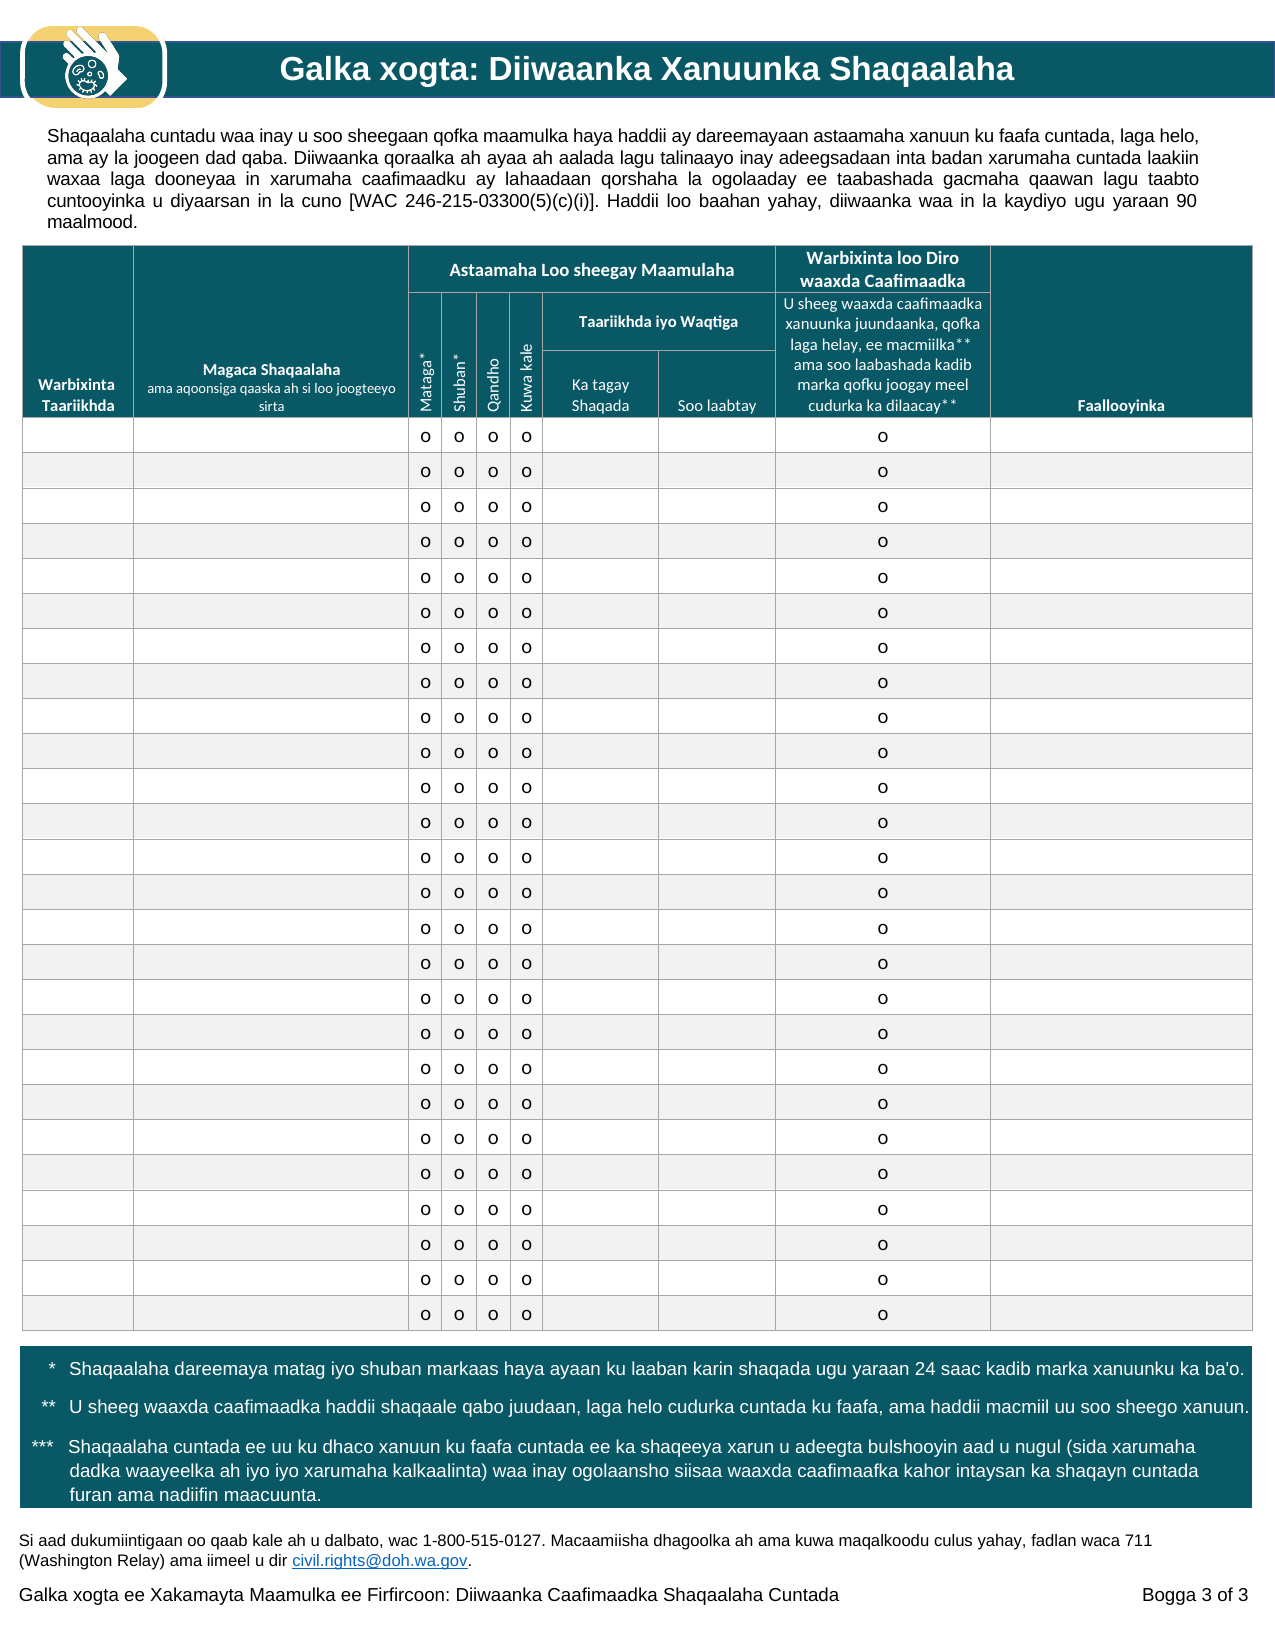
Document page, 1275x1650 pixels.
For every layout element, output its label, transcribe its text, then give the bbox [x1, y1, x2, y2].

table_cell [991, 769, 1252, 803]
table_cell [659, 910, 775, 944]
table_cell o [477, 1191, 510, 1224]
table_cell o [442, 594, 476, 628]
table_cell o [511, 1120, 542, 1154]
table_header * Shaqaalaha dareemaya matag iyo shuban markaas haya ayaan ku laaban karin shaqada ugu yaraan 24 saac kadib marka xanuunku ka ba'o. [20, 1346, 1252, 1391]
table_cell o [477, 980, 510, 1014]
table_cell [23, 769, 133, 803]
table_cell [991, 559, 1252, 593]
table_cell [991, 804, 1252, 838]
table_cell [991, 1191, 1252, 1224]
table_cell [991, 1120, 1252, 1154]
table_cell o [511, 1085, 542, 1119]
table_cell o [442, 734, 476, 768]
table_cell o [409, 489, 441, 522]
table_cell o [477, 840, 510, 873]
table_cell [134, 734, 408, 768]
table_cell [23, 1296, 133, 1330]
table_cell [543, 524, 658, 558]
table_cell [23, 453, 133, 487]
table_cell [991, 910, 1252, 944]
table_cell [134, 945, 408, 979]
table_cell [543, 804, 658, 838]
table_cell [659, 1191, 775, 1224]
table_cell o [511, 453, 542, 487]
table_cell o [511, 875, 542, 909]
table_cell [659, 875, 775, 909]
table_cell o [409, 559, 441, 593]
table_cell o [511, 699, 542, 733]
table_cell [543, 594, 658, 628]
table_cell [659, 664, 775, 698]
table_cell [659, 1261, 775, 1295]
table_cell U sheeg waaxda caafimaadka xanuunka juundaanka, qofka laga helay, ee macmiilka** ama soo laabashada kadib marka qofku joogay meel cudurka ka dilaacay** [776, 293, 990, 417]
table_cell o [409, 1050, 441, 1084]
table_cell o [409, 875, 441, 909]
table_cell [659, 769, 775, 803]
table_cell o [477, 734, 510, 768]
table_cell o [477, 559, 510, 593]
table_cell o [511, 1015, 542, 1049]
table_cell [134, 980, 408, 1014]
table_cell o [409, 699, 441, 733]
table_cell [543, 945, 658, 979]
table_cell [991, 1296, 1252, 1330]
table_cell [991, 840, 1252, 873]
table_cell Taariikhda iyo Waqtiga [543, 293, 775, 350]
table_cell [543, 418, 658, 452]
table_cell [23, 1050, 133, 1084]
table_cell o [477, 804, 510, 838]
text Shaqaalaha cuntadu waa inay u soo sheegaan qofka maamulka haya haddii ay dareemayaan astaamaha xanuun ku faafa cuntada, laga helo, ama ay la joogeen dad qaba. Diiwaanka qoraalka ah ayaa ah aalada lagu talinaayo inay adeegsadaan inta badan xarumaha cuntada laakiin waxaa laga dooneyaa in xarumaha caafimaadku ay lahaadaan qorshaha la ogolaaday ee taabashada gacmaha qaawan lagu taabto cuntooyinka u diyaarsan in la cuno [WAC 246-215-03300(5)(c)(i)]. Haddii loo baahan yahay, diiwaanka waa in la kaydiyo ugu yaraan 90 maalmood. [47, 125, 1200, 233]
table_cell [659, 453, 775, 487]
table_cell [134, 1191, 408, 1224]
table_cell [659, 1155, 775, 1189]
table_cell o [511, 734, 542, 768]
table_cell [23, 418, 133, 452]
table_cell o [776, 489, 990, 522]
table_cell o [511, 524, 542, 558]
table_cell [659, 1050, 775, 1084]
table_cell o [776, 1085, 990, 1119]
table_cell o [442, 980, 476, 1014]
table_cell o [511, 1226, 542, 1260]
table_cell o [511, 1261, 542, 1295]
table_cell [991, 664, 1252, 698]
table_cell o [477, 1155, 510, 1189]
table_cell [134, 1085, 408, 1119]
table_cell o [442, 664, 476, 698]
table_cell o [442, 1191, 476, 1224]
table_cell o [442, 1050, 476, 1084]
table_cell Kuwa kale [510, 293, 542, 417]
table_cell [659, 804, 775, 838]
table_cell o [477, 524, 510, 558]
table_cell o [409, 594, 441, 628]
table_cell [543, 1261, 658, 1295]
table_cell [991, 629, 1252, 663]
table_cell o [442, 1155, 476, 1189]
table_cell [134, 489, 408, 522]
table_cell [134, 1050, 408, 1084]
table_cell [23, 734, 133, 768]
table_cell o [776, 1120, 990, 1154]
table_cell Soo laabtay [659, 351, 775, 417]
table_cell o [776, 524, 990, 558]
table_cell o [409, 910, 441, 944]
table_cell [991, 1015, 1252, 1049]
table_cell [659, 629, 775, 663]
table_cell o [776, 1226, 990, 1260]
table_cell [659, 1015, 775, 1049]
table_cell o [776, 1296, 990, 1330]
table_cell o [409, 769, 441, 803]
table_cell [134, 1261, 408, 1295]
table_cell [134, 1296, 408, 1330]
table_cell o [511, 980, 542, 1014]
table_cell [543, 1085, 658, 1119]
table_cell o [477, 594, 510, 628]
table_cell [543, 1296, 658, 1330]
table_cell [659, 489, 775, 522]
text Si aad dukumiintigaan oo qaab kale ah u dalbato, wac 1-800-515-0127. Macaamiisha dhagoolka ah ama kuwa maqalkoodu culus yahay, fadlan waca 711 (Washington Relay) ama iimeel u dir civil.rights@doh.wa.gov. [19, 1530, 1275, 1570]
table_cell [23, 1085, 133, 1119]
table_cell Qandho [477, 293, 509, 417]
table_cell o [776, 910, 990, 944]
table_cell o [477, 1226, 510, 1260]
table_cell o [409, 629, 441, 663]
table_cell [134, 1155, 408, 1189]
table_cell [23, 980, 133, 1014]
table_cell [543, 1050, 658, 1084]
table_header Astaamaha Loo sheegay Maamulaha [409, 246, 775, 292]
table_cell o [511, 769, 542, 803]
table_cell [134, 804, 408, 838]
table_cell [23, 1226, 133, 1260]
table_cell [23, 1191, 133, 1224]
table_cell o [442, 804, 476, 838]
table_cell [23, 1261, 133, 1295]
table_cell [991, 489, 1252, 522]
table_cell Shuban* [442, 293, 476, 417]
table_cell o [776, 840, 990, 873]
table_cell o [511, 910, 542, 944]
table_cell [659, 1120, 775, 1154]
table_cell o [776, 945, 990, 979]
table_cell o [511, 489, 542, 522]
table_cell o [409, 418, 441, 452]
table_cell o [409, 734, 441, 768]
table_cell o [442, 1085, 476, 1119]
table_cell o [776, 734, 990, 768]
table_cell o [776, 1050, 990, 1084]
table_cell [659, 1226, 775, 1260]
table_cell [543, 910, 658, 944]
table_cell o [442, 1296, 476, 1330]
table_header Warbixinta Taariikhda [23, 246, 133, 417]
table_cell [134, 769, 408, 803]
table_cell o [442, 1015, 476, 1049]
table_cell o [409, 1226, 441, 1260]
table_cell o [442, 524, 476, 558]
table_cell o [477, 945, 510, 979]
table_cell [23, 629, 133, 663]
table_cell [23, 594, 133, 628]
table_cell [543, 629, 658, 663]
table_cell o [442, 1261, 476, 1295]
table_cell [23, 1120, 133, 1154]
table_cell o [477, 699, 510, 733]
table_cell *** Shaqaalaha cuntada ee uu ku dhaco xanuun ku faafa cuntada ee ka shaqeeya xarun u adeegta bulshooyin aad u nugul (sida xarumaha dadka waayeelka ah iyo iyo xarumaha kalkaalinta) waa inay ogolaansho siisaa waaxda caafimaafka kahor intaysan ka shaqayn cuntada furan ama nadiifin maacuunta. [20, 1436, 1252, 1508]
table_cell [543, 769, 658, 803]
table_cell [543, 559, 658, 593]
table_cell o [442, 875, 476, 909]
table_cell o [442, 945, 476, 979]
table_cell [991, 418, 1252, 452]
table_cell o [477, 1296, 510, 1330]
table_cell [991, 1155, 1252, 1189]
table_cell [134, 594, 408, 628]
table_cell o [409, 664, 441, 698]
table_cell [23, 1155, 133, 1189]
table_cell o [776, 594, 990, 628]
table_cell [991, 875, 1252, 909]
table_cell [543, 840, 658, 873]
table_cell [23, 559, 133, 593]
table_cell o [477, 664, 510, 698]
table_cell o [409, 1015, 441, 1049]
table_cell o [511, 594, 542, 628]
table_cell [134, 910, 408, 944]
table_cell o [776, 418, 990, 452]
table_cell [134, 629, 408, 663]
table_cell o [477, 629, 510, 663]
table_cell o [776, 1015, 990, 1049]
table_cell o [442, 418, 476, 452]
table_cell o [776, 629, 990, 663]
table_cell [543, 453, 658, 487]
table_cell o [776, 980, 990, 1014]
table_cell o [511, 629, 542, 663]
table_cell [991, 1085, 1252, 1119]
table_cell o [409, 804, 441, 838]
table_cell [659, 945, 775, 979]
table_cell [659, 840, 775, 873]
table_cell [23, 1015, 133, 1049]
table_cell o [511, 840, 542, 873]
table_cell [134, 1226, 408, 1260]
table_cell o [477, 1120, 510, 1154]
table_cell o [409, 1155, 441, 1189]
table_cell o [442, 910, 476, 944]
table_cell [991, 945, 1252, 979]
table_cell [543, 1015, 658, 1049]
table_cell o [442, 840, 476, 873]
table_cell [134, 524, 408, 558]
table_cell [23, 524, 133, 558]
table_cell [991, 699, 1252, 733]
table_cell o [409, 980, 441, 1014]
table_cell [991, 980, 1252, 1014]
table_cell [659, 734, 775, 768]
table_cell o [511, 664, 542, 698]
table_cell o [409, 840, 441, 873]
table_cell o [776, 769, 990, 803]
table_cell [543, 664, 658, 698]
table_cell o [477, 453, 510, 487]
table_cell [543, 489, 658, 522]
table_cell [543, 699, 658, 733]
table_cell [134, 664, 408, 698]
table_cell o [511, 1050, 542, 1084]
table_cell o [511, 1296, 542, 1330]
table_cell [134, 1015, 408, 1049]
table_cell [134, 699, 408, 733]
table_cell [134, 559, 408, 593]
table_cell o [477, 1050, 510, 1084]
table_cell [991, 734, 1252, 768]
table_cell [659, 559, 775, 593]
table_cell [543, 1120, 658, 1154]
table_cell o [442, 1120, 476, 1154]
table_cell o [409, 1120, 441, 1154]
table_header Magaca Shaqaalaha ama aqoonsiga qaaska ah si loo joogteeyo sirta [134, 246, 408, 417]
table_cell o [477, 1015, 510, 1049]
table_cell o [409, 524, 441, 558]
table_cell o [776, 1261, 990, 1295]
table_cell Mataga* [409, 293, 441, 417]
table_cell o [477, 418, 510, 452]
table_cell [543, 875, 658, 909]
table_cell o [442, 559, 476, 593]
table_cell [543, 1191, 658, 1224]
table_cell o [477, 1085, 510, 1119]
table_cell o [776, 1191, 990, 1224]
table_cell [991, 1226, 1252, 1260]
table_cell o [477, 910, 510, 944]
table_cell [991, 453, 1252, 487]
table_cell [134, 1120, 408, 1154]
table_cell o [511, 1155, 542, 1189]
table_cell [659, 980, 775, 1014]
table_cell Ka tagay Shaqada [543, 351, 658, 417]
table_cell o [409, 945, 441, 979]
table_cell [659, 524, 775, 558]
table_cell o [776, 559, 990, 593]
table_cell [23, 804, 133, 838]
table_cell [543, 980, 658, 1014]
table_cell [23, 489, 133, 522]
table_cell o [442, 769, 476, 803]
table_cell o [409, 1191, 441, 1224]
table_cell o [776, 804, 990, 838]
table_cell o [776, 699, 990, 733]
table_cell [134, 453, 408, 487]
table_cell o [442, 629, 476, 663]
table_cell o [409, 1085, 441, 1119]
table_cell o [776, 1155, 990, 1189]
table_cell [23, 664, 133, 698]
table_cell o [477, 1261, 510, 1295]
table_cell [23, 840, 133, 873]
table_cell [543, 1155, 658, 1189]
table_cell [659, 1296, 775, 1330]
table_cell o [409, 1261, 441, 1295]
table_cell [23, 910, 133, 944]
table_cell [991, 1050, 1252, 1084]
table_header Warbixinta loo Diro waaxda Caafimaadka [776, 246, 990, 292]
table_cell o [442, 699, 476, 733]
table_cell [659, 418, 775, 452]
table_cell [134, 418, 408, 452]
table_cell [659, 594, 775, 628]
table_cell [991, 594, 1252, 628]
table_cell o [477, 769, 510, 803]
table_cell o [776, 664, 990, 698]
table_header Faallooyinka [991, 246, 1252, 417]
table_cell [543, 734, 658, 768]
table_cell o [776, 875, 990, 909]
table_cell [659, 699, 775, 733]
table_cell [991, 1261, 1252, 1295]
table_cell o [511, 945, 542, 979]
table_cell o [442, 489, 476, 522]
table_cell o [409, 453, 441, 487]
table_cell [659, 1085, 775, 1119]
table_cell o [511, 559, 542, 593]
table_cell o [776, 453, 990, 487]
table_cell [23, 875, 133, 909]
table_cell ** U sheeg waaxda caafimaadka haddii shaqaale qabo juudaan, laga helo cudurka cuntada ku faafa, ama haddii macmiil uu soo sheego xanuun. [20, 1391, 1252, 1436]
table_cell [23, 699, 133, 733]
table_cell o [442, 453, 476, 487]
table_cell [991, 524, 1252, 558]
table_cell o [511, 804, 542, 838]
table_cell o [511, 1191, 542, 1224]
table_cell o [477, 875, 510, 909]
table_cell o [442, 1226, 476, 1260]
table_cell [134, 875, 408, 909]
table_cell o [477, 489, 510, 522]
table_cell [134, 840, 408, 873]
table_cell [543, 1226, 658, 1260]
table_cell o [511, 418, 542, 452]
table_cell [23, 945, 133, 979]
picture [53, 26, 134, 103]
table_cell o [409, 1296, 441, 1330]
